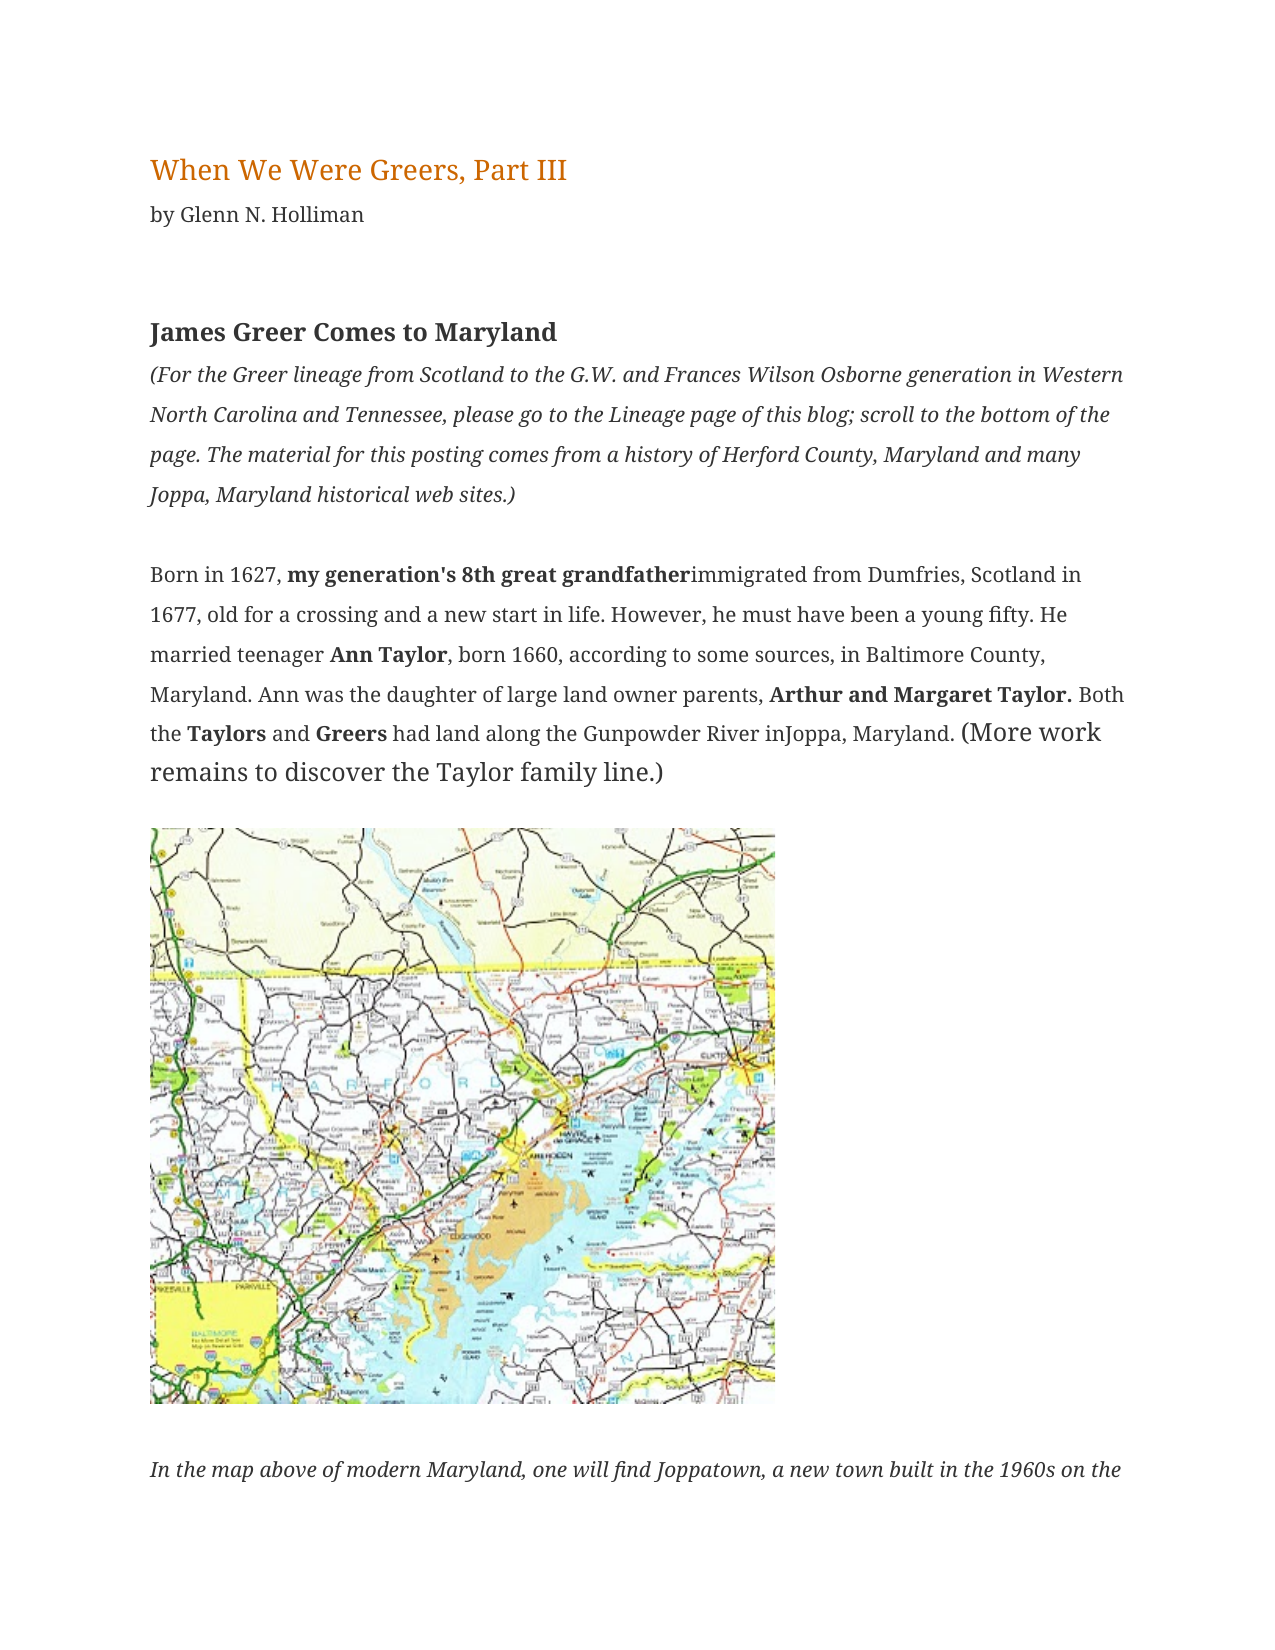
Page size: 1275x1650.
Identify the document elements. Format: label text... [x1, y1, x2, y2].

text (For the Greer lineage from Scotland to the G.W. and Frances Wilson Osborne generation in Western North Carolina and Tennessee, please go to the Lineage page of this blog; scroll to the bottom of the page. The material for this posting comes from a history of Herford County, Maryland and many Joppa, Maryland historical web sites.) [150, 348, 1125, 508]
text When We Were Greers, Part III [150, 150, 1125, 188]
text by Glenn N. Holliman James Greer Comes to Maryland [150, 188, 1125, 348]
picture [150, 828, 775, 1404]
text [150, 1403, 1125, 1483]
